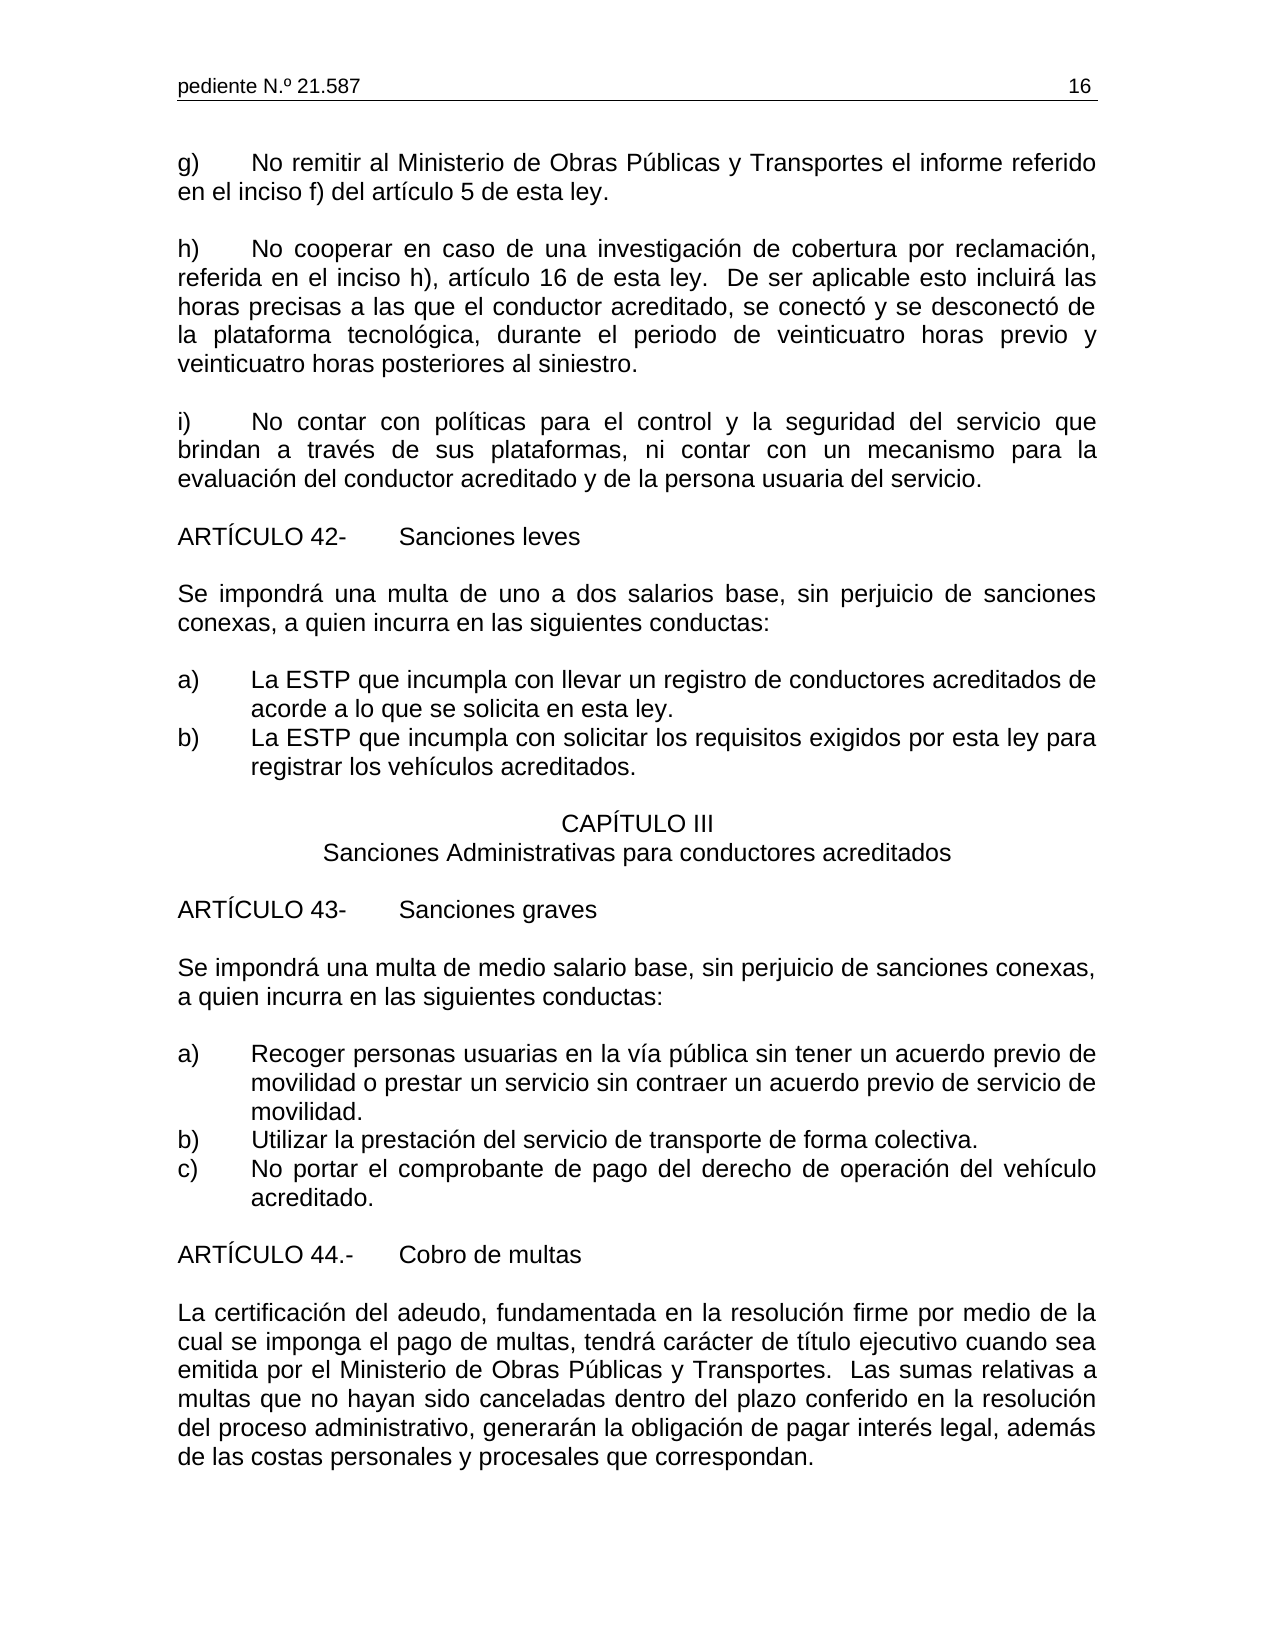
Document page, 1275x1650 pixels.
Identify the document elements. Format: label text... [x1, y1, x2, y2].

list g) No remitir al Ministerio de Obras Públicas y Transportes el informe referido en el inciso f) del artículo 5 de esta ley. [177, 148, 1098, 205]
text Se impondrá una multa de medio salario base, sin perjuicio de sanciones conexas, a quien incurra en las siguientes conductas: [177, 953, 1098, 1010]
list c) No portar el comprobante de pago del derecho de operación del vehículo acreditado. [177, 1154, 1098, 1211]
list Sanciones Administrativas para conductores acreditados [177, 838, 1098, 866]
list CAPÍTULO III [177, 809, 1098, 838]
text b) La ESTP que incumpla con solicitar los requisitos exigidos por esta ley para registrar los vehículos acreditados. [177, 723, 1098, 780]
text i) No contar con políticas para el control y la seguridad del servicio que brindan a través de sus plataformas, ni contar con un mecanismo para la evaluación del conductor acreditado y de la persona usuaria del servicio. [177, 406, 1098, 493]
text ARTÍCULO 44.- Cobro de multas [177, 1240, 1098, 1269]
text ARTÍCULO 42- Sanciones leves [177, 521, 1098, 550]
list b) Utilizar la prestación del servicio de transporte de forma colectiva. [177, 1125, 1098, 1154]
text La certificación del adeudo, fundamentada en la resolución firme por medio de la cual se imponga el pago de multas, tendrá carácter de título ejecutivo cuando sea emitida por el Ministerio de Obras Públicas y Transportes. Las sumas relativas a multas que no hayan sido canceladas dentro del plazo conferido en la resolución del proceso administrativo, generarán la obligación de pagar interés legal, además de las costas personales y procesales que correspondan. [177, 1298, 1098, 1470]
text h) No cooperar en caso de una investigación de cobertura por reclamación, referida en el inciso h), artículo 16 de esta ley. De ser aplicable esto incluirá las horas precisas a las que el conductor acreditado, se conectó y se desconectó de la plataforma tecnológica, durante el periodo de veinticuatro horas previo y veinticuatro horas posteriores al siniestro. [177, 234, 1098, 378]
text ARTÍCULO 43- Sanciones graves [177, 895, 1098, 924]
list a) La ESTP que incumpla con llevar un registro de conductores acreditados de acorde a lo que se solicita en esta ley. [177, 665, 1098, 723]
text Se impondrá una multa de uno a dos salarios base, sin perjuicio de sanciones conexas, a quien incurra en las siguientes conductas: [177, 579, 1098, 636]
list a) Recoger personas usuarias en la vía pública sin tener un acuerdo previo de movilidad o prestar un servicio sin contraer un acuerdo previo de servicio de movilidad. [177, 1039, 1098, 1125]
